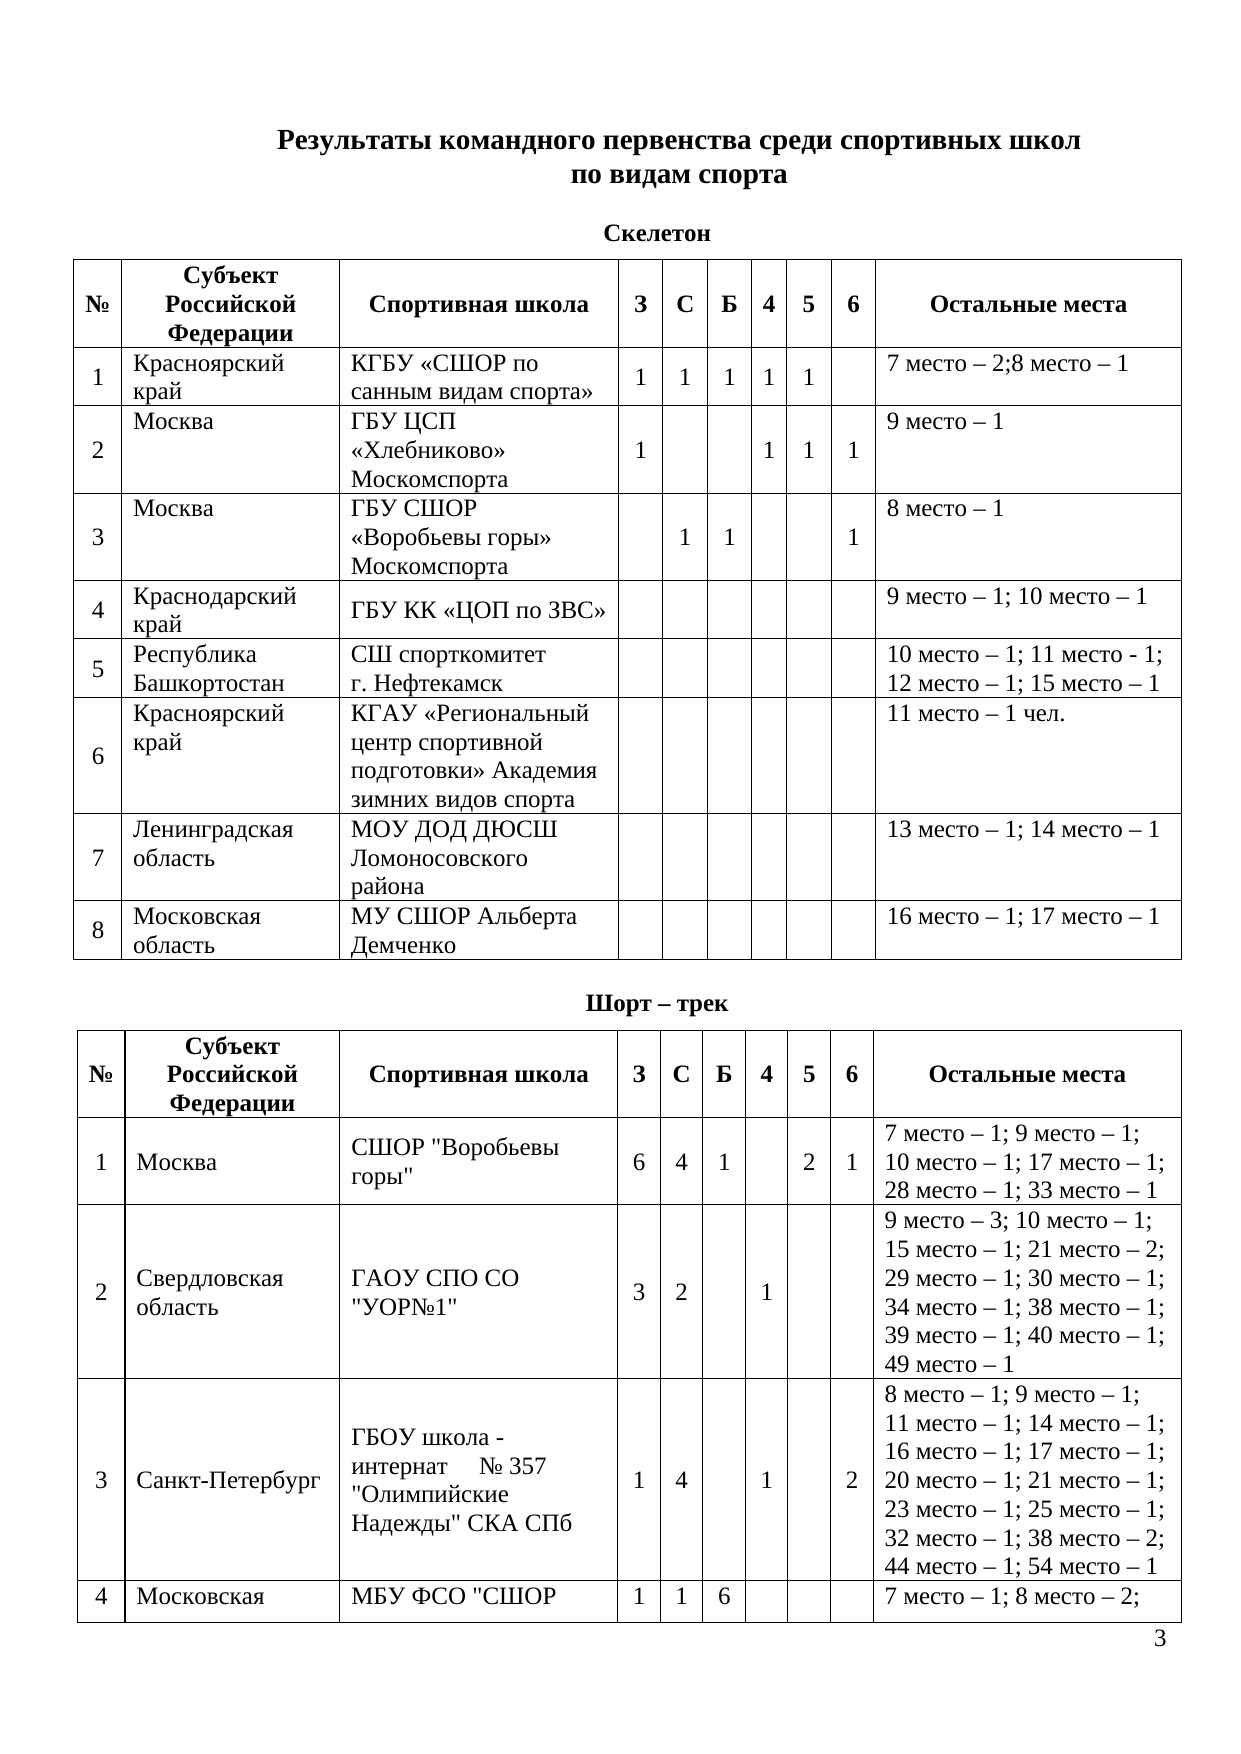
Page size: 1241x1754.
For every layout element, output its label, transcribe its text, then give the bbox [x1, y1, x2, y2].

table_cell [619, 901, 662, 959]
table_cell [832, 901, 875, 959]
table_cell [663, 581, 707, 638]
table_cell [663, 814, 707, 900]
table_cell ГБУ ЦСП «Хлебниково» Москомспорта [340, 406, 618, 492]
table_cell [708, 639, 751, 697]
table_cell [832, 639, 875, 697]
table_cell 1 [832, 494, 875, 580]
text Скелетон [148, 218, 1166, 247]
table_header С [661, 1031, 702, 1117]
table_cell Свердловская область [126, 1205, 339, 1378]
table_cell [788, 1581, 830, 1622]
table_cell [663, 698, 707, 813]
table_header Остальные места [874, 1031, 1181, 1117]
table_cell 1 [619, 348, 662, 405]
table_cell МОУ ДОД ДЮСШ Ломоносовского района [340, 814, 618, 900]
table_cell ГБУ СШОР «Воробьевы горы» Москомспорта [340, 494, 618, 580]
table_header Субъект Российской Федерации [122, 260, 339, 347]
table_cell [831, 1205, 873, 1378]
table_cell Ленинградская область [122, 814, 339, 900]
table_header З [618, 1031, 660, 1117]
table_cell 1 [618, 1379, 660, 1580]
table_cell Санкт-Петербург [126, 1379, 339, 1580]
table_cell [788, 1379, 830, 1580]
table_header 5 [787, 260, 831, 347]
table_cell [703, 1205, 745, 1378]
table_cell 1 [663, 348, 707, 405]
table_cell 2 [74, 406, 121, 492]
table_cell [746, 1581, 787, 1622]
table_cell [619, 814, 662, 900]
table_cell [708, 581, 751, 638]
table_cell 7 место – 2;8 место – 1 [876, 348, 1181, 405]
table_cell ГБУ КК «ЦОП по ЗВС» [340, 581, 618, 638]
table_cell Красноярский край [122, 698, 339, 813]
table_header Б [703, 1031, 745, 1117]
table_cell [787, 581, 831, 638]
table_cell [703, 1379, 745, 1580]
table_cell 8 место – 1 [876, 494, 1181, 580]
table_cell 1 [787, 348, 831, 405]
table_cell 1 [708, 348, 751, 405]
table_cell [619, 698, 662, 813]
table_cell 1 [752, 406, 786, 492]
table_header Б [708, 260, 751, 347]
table_cell [746, 1118, 787, 1204]
table_cell [832, 814, 875, 900]
table_cell 7 место – 1; 9 место – 1; 10 место – 1; 17 место – 1; 28 место – 1; 33 место – 1 [874, 1118, 1181, 1204]
table_cell Краснодарский край [122, 581, 339, 638]
table_cell 1 [708, 494, 751, 580]
table_cell [619, 581, 662, 638]
table_cell 1 [832, 406, 875, 492]
table_cell 8 место – 1; 9 место – 1; 11 место – 1; 14 место – 1; 16 место – 1; 17 место – 1; 20 место – 1; 21 место – 1; 23 место – 1; 25 место – 1; 32 место – 1; 38 место – 2; 44 место – 1; 54 место – 1 [874, 1379, 1181, 1580]
table_cell 1 [663, 494, 707, 580]
table_cell [832, 698, 875, 813]
table_cell 13 место – 1; 14 место – 1 [876, 814, 1181, 900]
table_cell [619, 639, 662, 697]
table_cell [788, 1205, 830, 1378]
table_cell 1 [703, 1118, 745, 1204]
table_header Спортивная школа [340, 260, 618, 347]
table_cell [832, 581, 875, 638]
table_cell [340, 1581, 617, 1622]
table_cell 9 место – 3; 10 место – 1; 15 место – 1; 21 место – 2; 29 место – 1; 30 место – 1; 34 место – 1; 38 место – 1; 39 место – 1; 40 место – 1; 49 место – 1 [874, 1205, 1181, 1378]
table_header Спортивная школа [340, 1031, 617, 1117]
table_cell Москва [126, 1118, 339, 1204]
table_cell 11 место – 1 чел. [876, 698, 1181, 813]
table_cell 9 место – 1; 10 место – 1 [876, 581, 1181, 638]
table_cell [874, 1581, 1181, 1622]
table_cell [787, 698, 831, 813]
table_cell 6 [703, 1581, 745, 1622]
table_cell СШ спорткомитет г. Нефтекамск [340, 639, 618, 697]
table_cell 2 [831, 1379, 873, 1580]
table_cell ГАОУ СПО СО "УОР№1" [340, 1205, 617, 1378]
table_cell [752, 901, 786, 959]
table_cell 1 [746, 1205, 787, 1378]
table_cell 16 место – 1; 17 место – 1 [876, 901, 1181, 959]
table_cell 2 [661, 1205, 702, 1378]
table_cell Московская область [122, 901, 339, 959]
table_cell Московская область [126, 1581, 339, 1622]
table_cell [708, 901, 751, 959]
table_header З [619, 260, 662, 347]
table_cell [832, 348, 875, 405]
table_header 4 [752, 260, 786, 347]
table_cell СШОР "Воробьевы горы" [340, 1118, 617, 1204]
table_cell [708, 698, 751, 813]
table_cell 3 [74, 494, 121, 580]
table_header № [78, 1031, 124, 1117]
table_cell Республика Башкортостан [122, 639, 339, 697]
table_cell 1 [831, 1118, 873, 1204]
table_cell [787, 494, 831, 580]
table_cell 3 [78, 1379, 124, 1580]
table_cell 1 [78, 1118, 124, 1204]
table_header Остальные места [876, 260, 1181, 347]
table_cell [663, 639, 707, 697]
table_cell ГБОУ школа - интернат № 357 "Олимпийские Надежды" СКА СПб [340, 1379, 617, 1580]
text по видам спорта [192, 156, 1166, 189]
table_cell [752, 581, 786, 638]
table_header № [74, 260, 121, 347]
table_cell [787, 639, 831, 697]
table_cell 1 [618, 1581, 660, 1622]
table_header С [663, 260, 707, 347]
table_header 6 [831, 1031, 873, 1117]
table_cell [663, 901, 707, 959]
table_cell [752, 494, 786, 580]
table_cell 1 [74, 348, 121, 405]
table_cell [663, 406, 707, 492]
table_cell [752, 814, 786, 900]
table_cell КГБУ «СШОР по санным видам спорта» [340, 348, 618, 405]
table_cell 2 [788, 1118, 830, 1204]
table_cell 4 [78, 1581, 124, 1622]
table_cell 1 [787, 406, 831, 492]
table_cell 9 место – 1 [876, 406, 1181, 492]
table_cell Москва [122, 406, 339, 492]
table_cell КГАУ «Региональный центр спортивной подготовки» Академия зимних видов спорта [340, 698, 618, 813]
table_cell 2 [78, 1205, 124, 1378]
table_cell 4 [661, 1379, 702, 1580]
table_cell 4 [74, 581, 121, 638]
table_cell 10 место – 1; 11 место - 1; 12 место – 1; 15 место – 1 [876, 639, 1181, 697]
table_cell 6 [618, 1118, 660, 1204]
text Шорт – трек [148, 988, 1166, 1017]
table_cell МУ СШОР Альберта Демченко [340, 901, 618, 959]
text Результаты командного первенства среди спортивных школ [192, 122, 1166, 156]
table_header 6 [832, 260, 875, 347]
table_cell [752, 639, 786, 697]
table_cell [619, 494, 662, 580]
table_cell 1 [746, 1379, 787, 1580]
table_cell 7 [74, 814, 121, 900]
table_header 5 [788, 1031, 830, 1117]
table_cell Москва [122, 494, 339, 580]
table_cell Красноярский край [122, 348, 339, 405]
table_cell 5 [74, 639, 121, 697]
table_cell 1 [661, 1581, 702, 1622]
table_cell 6 [74, 698, 121, 813]
table_cell 4 [661, 1118, 702, 1204]
table_cell [831, 1581, 873, 1622]
table_cell 1 [752, 348, 786, 405]
table_cell 3 [618, 1205, 660, 1378]
table_cell [787, 814, 831, 900]
table_header Субъект Российской Федерации [126, 1031, 339, 1117]
table_header 4 [746, 1031, 787, 1117]
table_cell 8 [74, 901, 121, 959]
table_cell [787, 901, 831, 959]
table_cell [708, 814, 751, 900]
table_cell [752, 698, 786, 813]
table_cell 1 [619, 406, 662, 492]
table_cell [708, 406, 751, 492]
